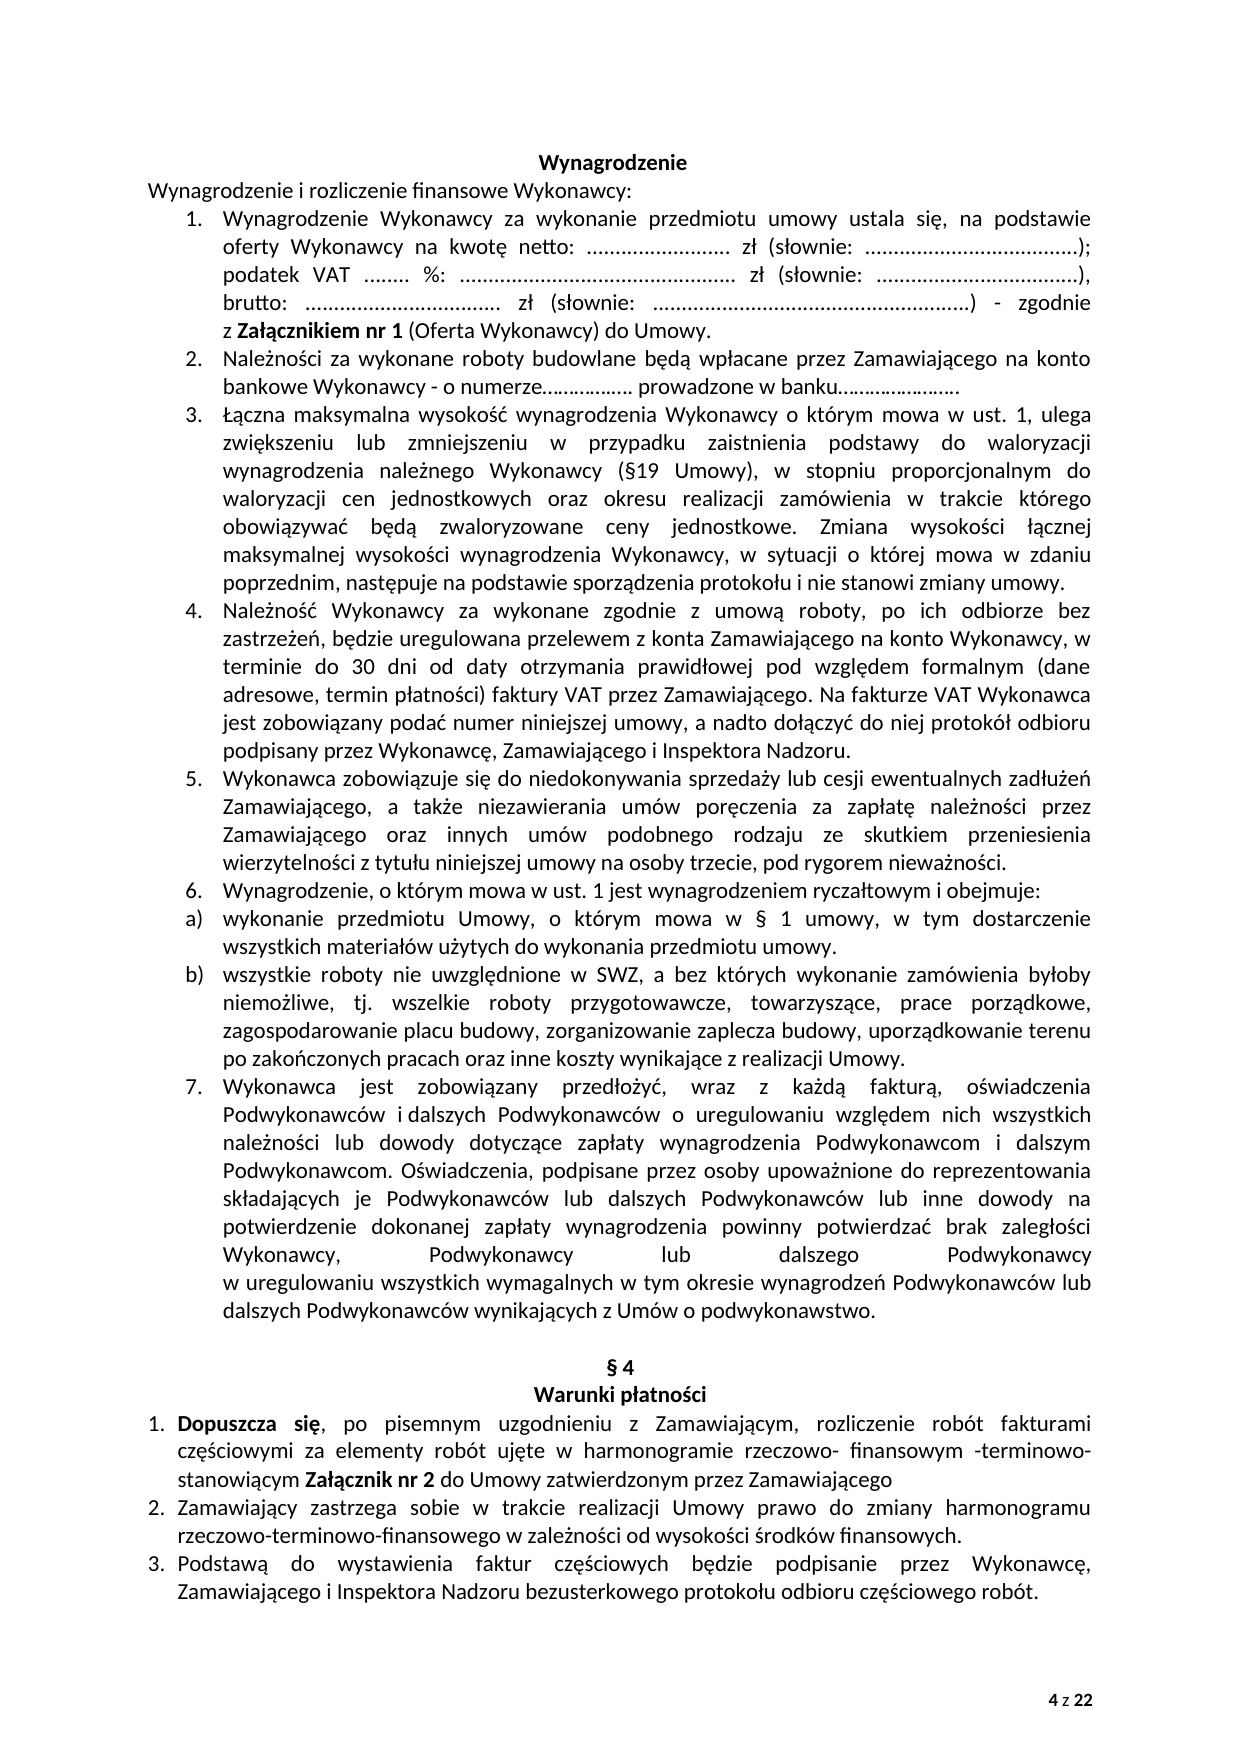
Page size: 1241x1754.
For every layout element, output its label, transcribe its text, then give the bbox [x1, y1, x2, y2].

list Wykonawca zobowiązuje się do niedokonywania sprzedaży lub cesji ewentualnych zadłużeń Zamawiającego, a także niezawierania umów poręczenia za zapłatę należności przez Zamawiającego oraz innych umów podobnego rodzaju ze skutkiem przeniesienia wierzytelności z tytułu niniejszej umowy na osoby trzecie, pod rygorem nieważności. [185, 764, 1092, 876]
text Wynagrodzenie i rozliczenie finansowe Wykonawcy: [148, 176, 1092, 204]
text Wynagrodzenie [133, 148, 1092, 176]
list Wynagrodzenie Wykonawcy za wykonanie przedmiotu umowy ustala się, na podstawie oferty Wykonawcy na kwotę netto: ......................... zł (słownie: .....................................); podatek VAT ........ %: ................................................ zł (słownie: ...................................), brutto: .................................. zł (słownie: .......................................................) - zgodnie z Załącznikiem nr 1 (Oferta Wykonawcy) do Umowy. [185, 204, 1092, 344]
list Dopuszcza się, po pisemnym uzgodnieniu z Zamawiającym, rozliczenie robót fakturami częściowymi za elementy robót ujęte w harmonogramie rzeczowo- finansowym -terminowo- stanowiącym Załącznik nr 2 do Umowy zatwierdzonym przez Zamawiającego [148, 1409, 1092, 1493]
list Należność Wykonawcy za wykonane zgodnie z umową roboty, po ich odbiorze bez zastrzeżeń, będzie uregulowana przelewem z konta Zamawiającego na konto Wykonawcy, w terminie do 30 dni od daty otrzymania prawidłowej pod względem formalnym (dane adresowe, termin płatności) faktury VAT przez Zamawiającego. Na fakturze VAT Wykonawca jest zobowiązany podać numer niniejszej umowy, a nadto dołączyć do niej protokół odbioru podpisany przez Wykonawcę, Zamawiającego i Inspektora Nadzoru. [185, 596, 1092, 764]
text § 4 [148, 1353, 1092, 1381]
list Należności za wykonane roboty budowlane będą wpłacane przez Zamawiającego na konto bankowe Wykonawcy - o numerze………….…. prowadzone w banku………………….. [185, 344, 1092, 400]
text Warunki płatności [148, 1381, 1092, 1409]
list Podstawą do wystawienia faktur częściowych będzie podpisanie przez Wykonawcę, Zamawiającego i Inspektora Nadzoru bezusterkowego protokołu odbioru częściowego robót. [148, 1549, 1092, 1605]
list Wykonawca jest zobowiązany przedłożyć, wraz z każdą fakturą, oświadczenia Podwykonawców i dalszych Podwykonawców o uregulowaniu względem nich wszystkich należności lub dowody dotyczące zapłaty wynagrodzenia Podwykonawcom i dalszym Podwykonawcom. Oświadczenia, podpisane przez osoby upoważnione do reprezentowania składających je Podwykonawców lub dalszych Podwykonawców lub inne dowody na potwierdzenie dokonanej zapłaty wynagrodzenia powinny potwierdzać brak zaległości Wykonawcy, Podwykonawcy lub dalszego Podwykonawcy w uregulowaniu wszystkich wymagalnych w tym okresie wynagrodzeń Podwykonawców lub dalszych Podwykonawców wynikających z Umów o podwykonawstwo. [185, 1072, 1092, 1324]
list wszystkie roboty nie uwzględnione w SWZ, a bez których wykonanie zamówienia byłoby niemożliwe, tj. wszelkie roboty przygotowawcze, towarzyszące, prace porządkowe, zagospodarowanie placu budowy, zorganizowanie zaplecza budowy, uporządkowanie terenu po zakończonych pracach oraz inne koszty wynikające z realizacji Umowy. [185, 960, 1092, 1072]
list Wynagrodzenie, o którym mowa w ust. 1 jest wynagrodzeniem ryczałtowym i obejmuje: [185, 876, 1092, 904]
list Zamawiający zastrzega sobie w trakcie realizacji Umowy prawo do zmiany harmonogramu rzeczowo-terminowo-finansowego w zależności od wysokości środków finansowych. [148, 1493, 1092, 1549]
list Łączna maksymalna wysokość wynagrodzenia Wykonawcy o którym mowa w ust. 1, ulega zwiększeniu lub zmniejszeniu w przypadku zaistnienia podstawy do waloryzacji wynagrodzenia należnego Wykonawcy (§19 Umowy), w stopniu proporcjonalnym do waloryzacji cen jednostkowych oraz okresu realizacji zamówienia w trakcie którego obowiązywać będą zwaloryzowane ceny jednostkowe. Zmiana wysokości łącznej maksymalnej wysokości wynagrodzenia Wykonawcy, w sytuacji o której mowa w zdaniu poprzednim, następuje na podstawie sporządzenia protokołu i nie stanowi zmiany umowy. [185, 400, 1092, 596]
list wykonanie przedmiotu Umowy, o którym mowa w § 1 umowy, w tym dostarczenie wszystkich materiałów użytych do wykonania przedmiotu umowy. [185, 904, 1092, 960]
